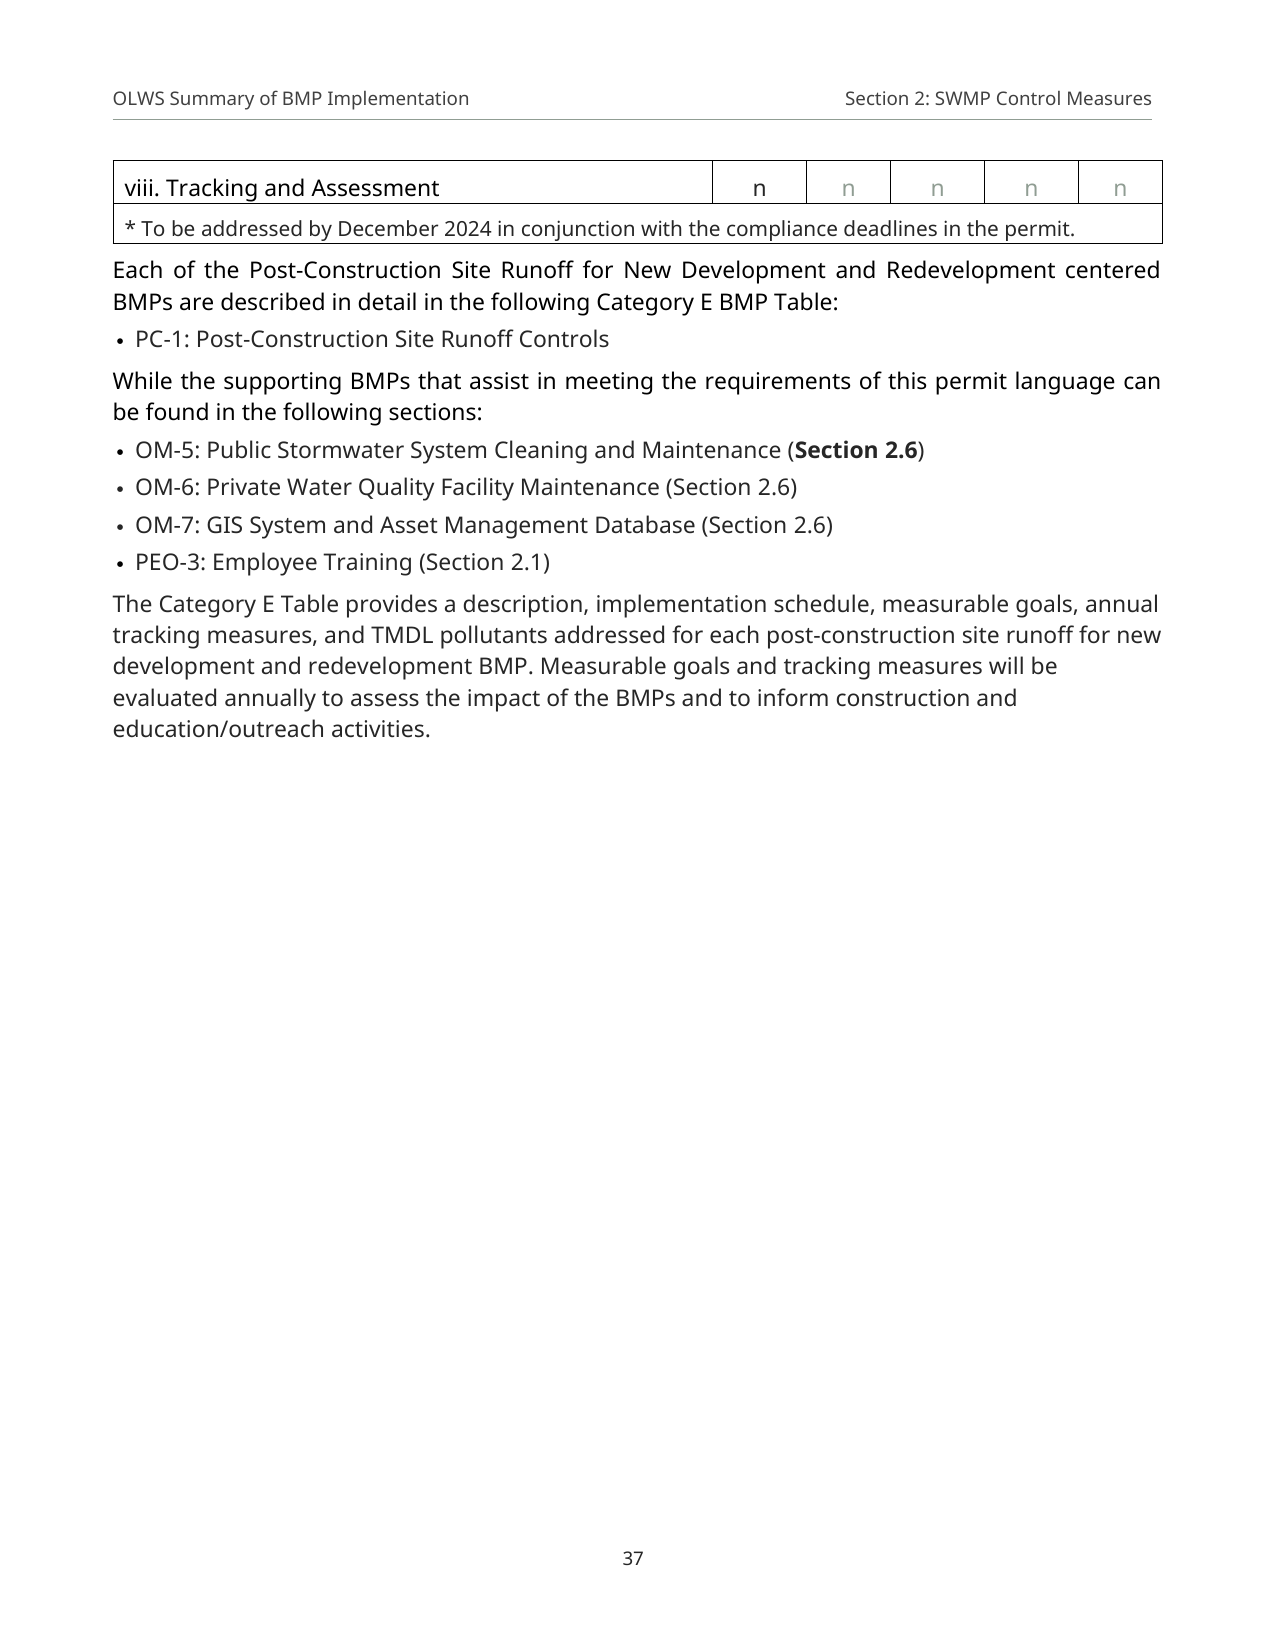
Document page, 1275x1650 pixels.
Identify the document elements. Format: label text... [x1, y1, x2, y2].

text Each of the Post-Construction Site Runoff for New Development and Redevelopment centered BMPs are described in detail in the following Category E BMP Table: [112, 254, 1162, 317]
table_cell * To be addressed by December 2024 in conjunction with the compliance deadlines in the permit. [114, 204, 1162, 243]
table_cell n [807, 161, 890, 203]
text The Category E Table provides a description, implementation schedule, measurable goals, annual tracking measures, and TMDL pollutants addressed for each post-construction site runoff for new development and redevelopment BMP. Measurable goals and tracking measures will be evaluated annually to assess the impact of the BMPs and to inform construction and education/outreach activities. [112, 588, 1162, 744]
list OM-7: GIS System and Asset Management Database (Section 2.6) [117, 509, 1162, 540]
table_cell viii. Tracking and Assessment [114, 161, 712, 203]
table_cell n [985, 161, 1078, 203]
table_cell n [1079, 161, 1162, 203]
list PC-1: Post-Construction Site Runoff Controls [117, 323, 1162, 354]
table_cell n [891, 161, 984, 203]
list OM-6: Private Water Quality Facility Maintenance (Section 2.6) [117, 471, 1162, 502]
text While the supporting BMPs that assist in meeting the requirements of this permit language can be found in the following sections: [112, 365, 1162, 427]
list PEO-3: Employee Training (Section 2.1) [117, 546, 1162, 577]
table_cell n [713, 161, 806, 203]
list OM-5: Public Stormwater System Cleaning and Maintenance (Section 2.6) [117, 434, 1162, 465]
